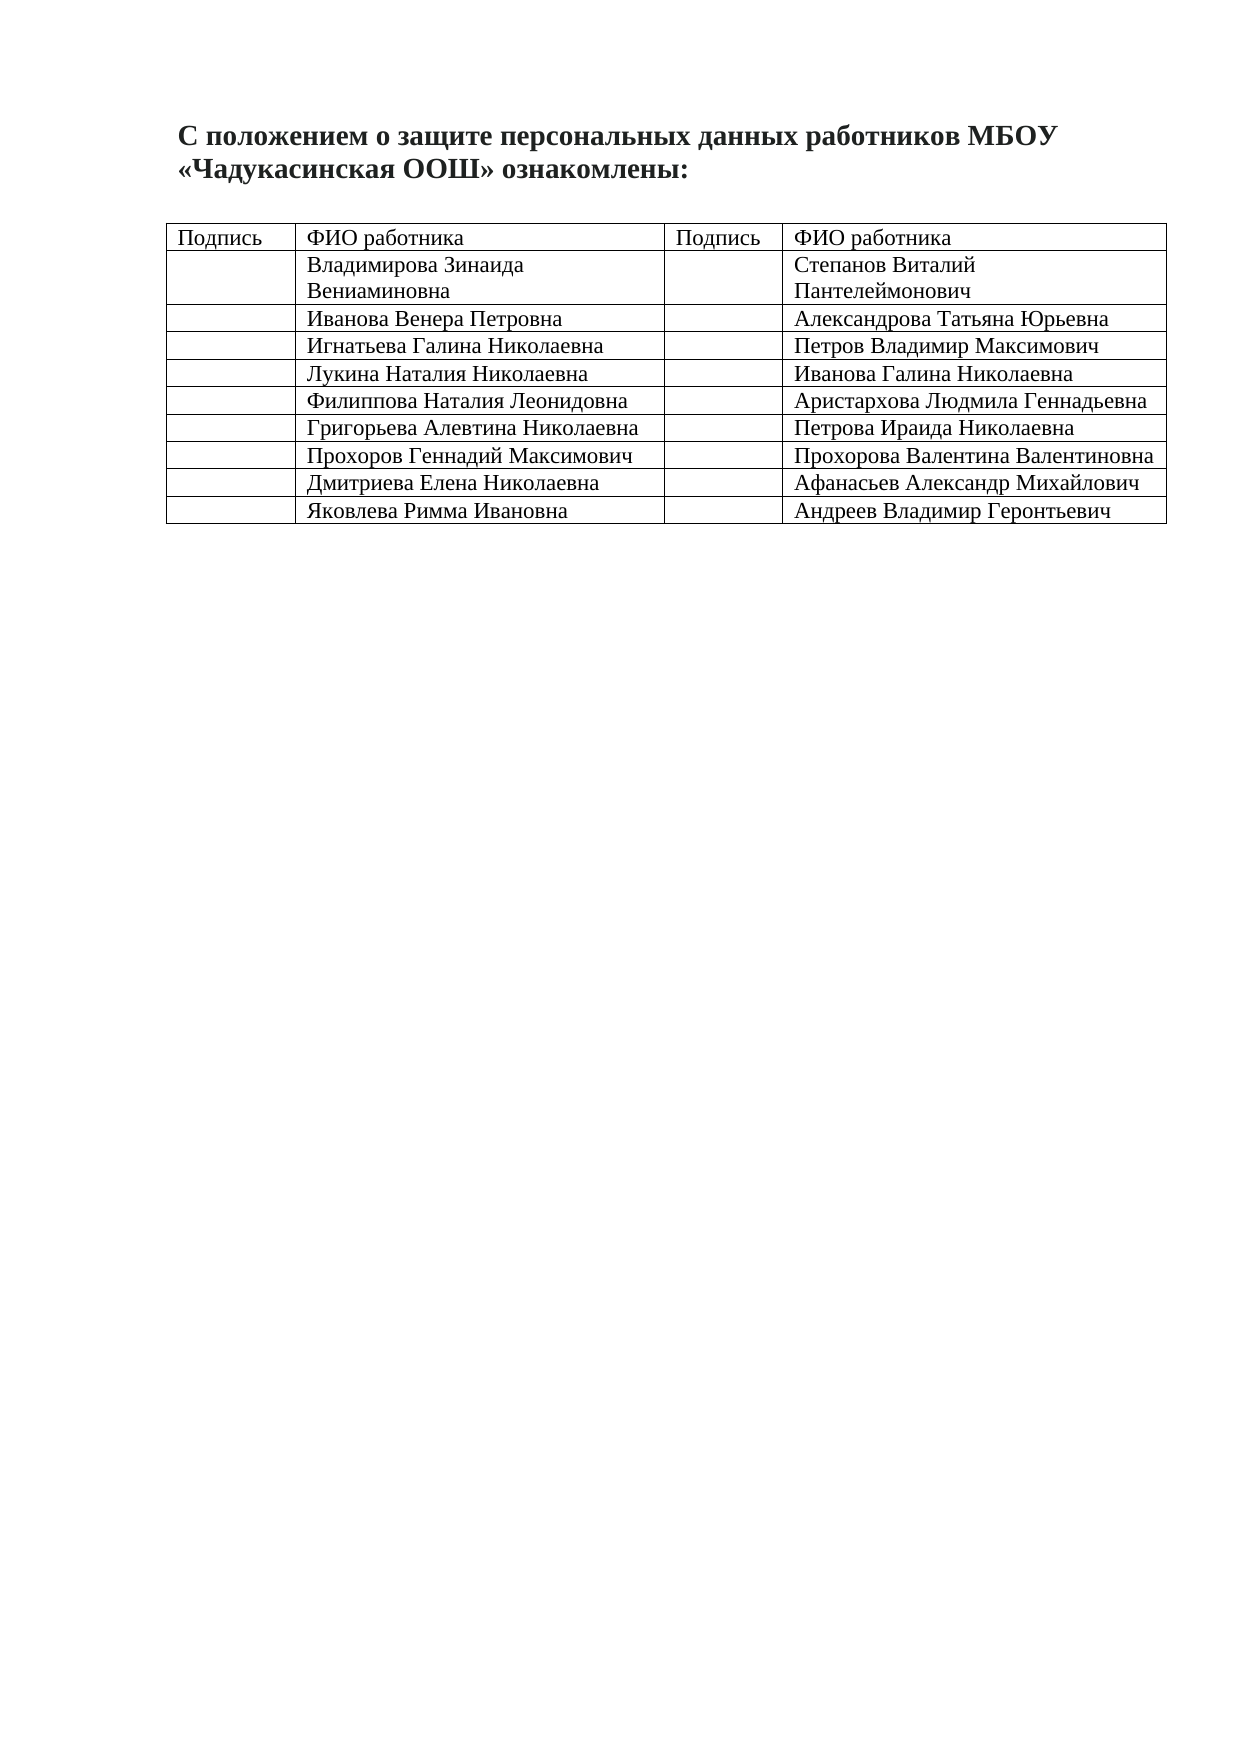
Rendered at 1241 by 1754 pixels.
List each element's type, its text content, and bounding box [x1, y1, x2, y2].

table_cell Дмитриева Елена Николаевна [296, 469, 664, 496]
table_cell [665, 387, 782, 413]
table_cell Петров Владимир Максимович [783, 332, 1166, 359]
table_cell Прохоров Геннадий Максимович [296, 442, 664, 468]
table_cell [167, 332, 295, 359]
table_header ФИО работника [783, 224, 1166, 250]
table_cell Яковлева Римма Ивановна [296, 497, 664, 523]
table_cell Аристархова Людмила Геннадьевна [783, 387, 1166, 413]
table_cell Григорьева Алевтина Николаевна [296, 415, 664, 441]
table_cell [167, 415, 295, 441]
table_header Подпись [167, 224, 295, 250]
table_cell Владимирова Зинаида Вениаминовна [296, 251, 664, 304]
table_cell Прохорова Валентина Валентиновна [783, 442, 1166, 468]
table_cell Александрова Татьяна Юрьевна [783, 305, 1166, 331]
table_cell Лукина Наталия Николаевна [296, 360, 664, 386]
table_cell [665, 251, 782, 304]
table_header ФИО работника [296, 224, 664, 250]
table_cell [665, 497, 782, 523]
table_cell Петрова Ираида Николаевна [783, 415, 1166, 441]
table_cell [167, 251, 295, 304]
table_cell [167, 497, 295, 523]
table_cell [665, 415, 782, 441]
table_cell [167, 442, 295, 468]
table_cell [665, 442, 782, 468]
table_cell Степанов Виталий Пантелеймонович [783, 251, 1166, 304]
table_cell [665, 305, 782, 331]
table_cell Андреев Владимир Геронтьевич [783, 497, 1166, 523]
table_cell Афанасьев Александр Михайлович [783, 469, 1166, 496]
table_cell [665, 360, 782, 386]
table_cell [665, 469, 782, 496]
table_cell [167, 469, 295, 496]
table_cell Иванова Галина Николаевна [783, 360, 1166, 386]
table_header Подпись [665, 224, 782, 250]
table_cell [665, 332, 782, 359]
table_cell [167, 387, 295, 413]
table_cell Филиппова Наталия Леонидовна [296, 387, 664, 413]
text С положением о защите персональных данных работников МБОУ «Чадукасинская ООШ» ознакомлены: [177, 118, 1152, 185]
table_cell [167, 360, 295, 386]
table_cell Игнатьева Галина Николаевна [296, 332, 664, 359]
table_cell [167, 305, 295, 331]
table_cell Иванова Венера Петровна [296, 305, 664, 331]
